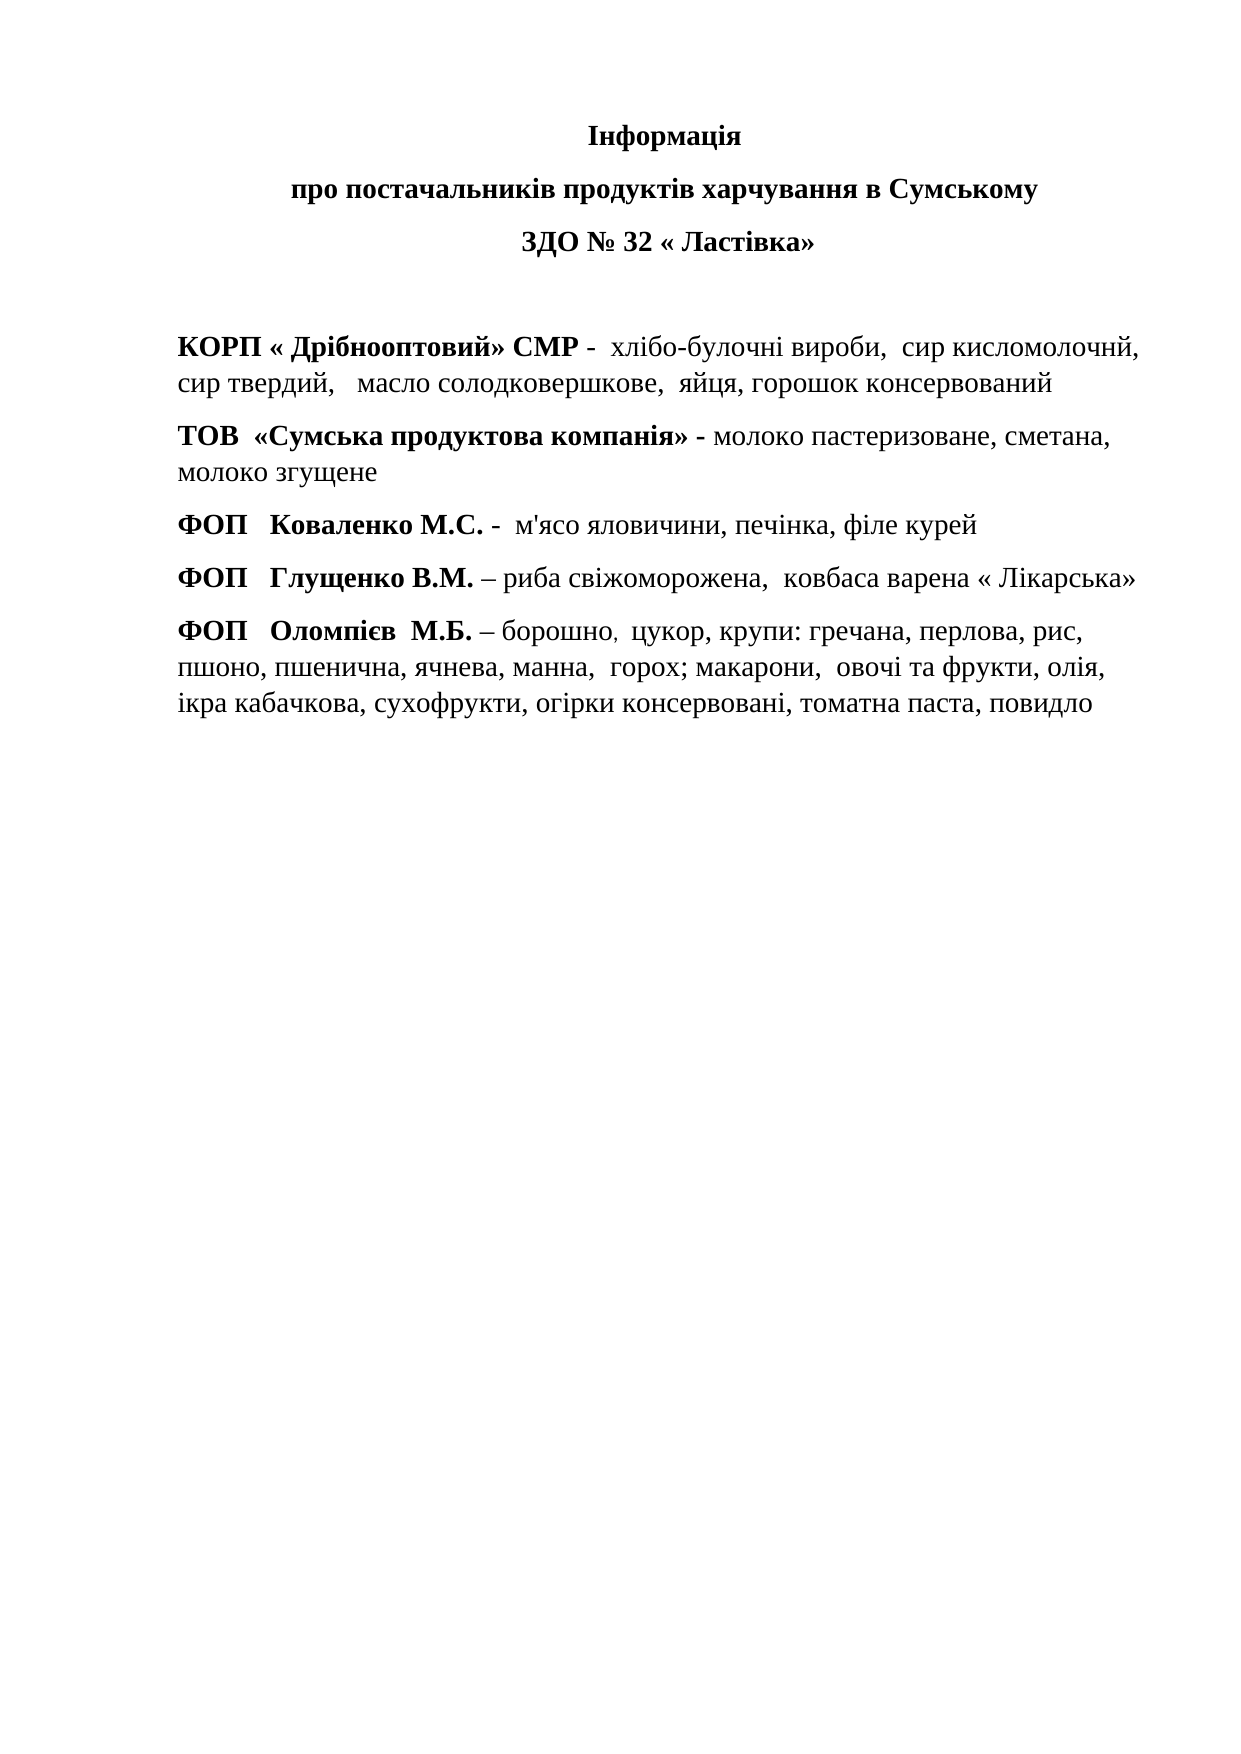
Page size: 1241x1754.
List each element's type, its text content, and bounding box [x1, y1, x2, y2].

text Інформація [177, 118, 1152, 152]
text КОРП « Дрібнооптовий» СМР - хлібо-булочні вироби, сир кисломолочнй, сир твердий, масло солодковершкове, яйця, горошок консервований [177, 329, 1152, 399]
text ФОП Коваленко М.С. - м'ясо яловичини, печінка, філе курей [177, 507, 1152, 541]
text ТОВ «Сумська продуктова компанія» - молоко пастеризоване, сметана, молоко згущене [177, 418, 1152, 488]
text ФОП Оломпієв М.Б. – борошно, цукор, крупи: гречана, перлова, рис, пшоно, пшенична, ячнева, манна, горох; макарони, овочі та фрукти, олія, ікра кабачкова, сухофрукти, огірки консервовані, томатна паста, повидло [177, 613, 1152, 719]
text про постачальників продуктів харчування в Сумському [177, 171, 1152, 204]
text ЗДО № 32 « Ластівка» [177, 224, 1152, 257]
text ФОП Глущенко В.М. – риба свіжоморожена, ковбаса варена « Лікарська» [177, 560, 1152, 594]
